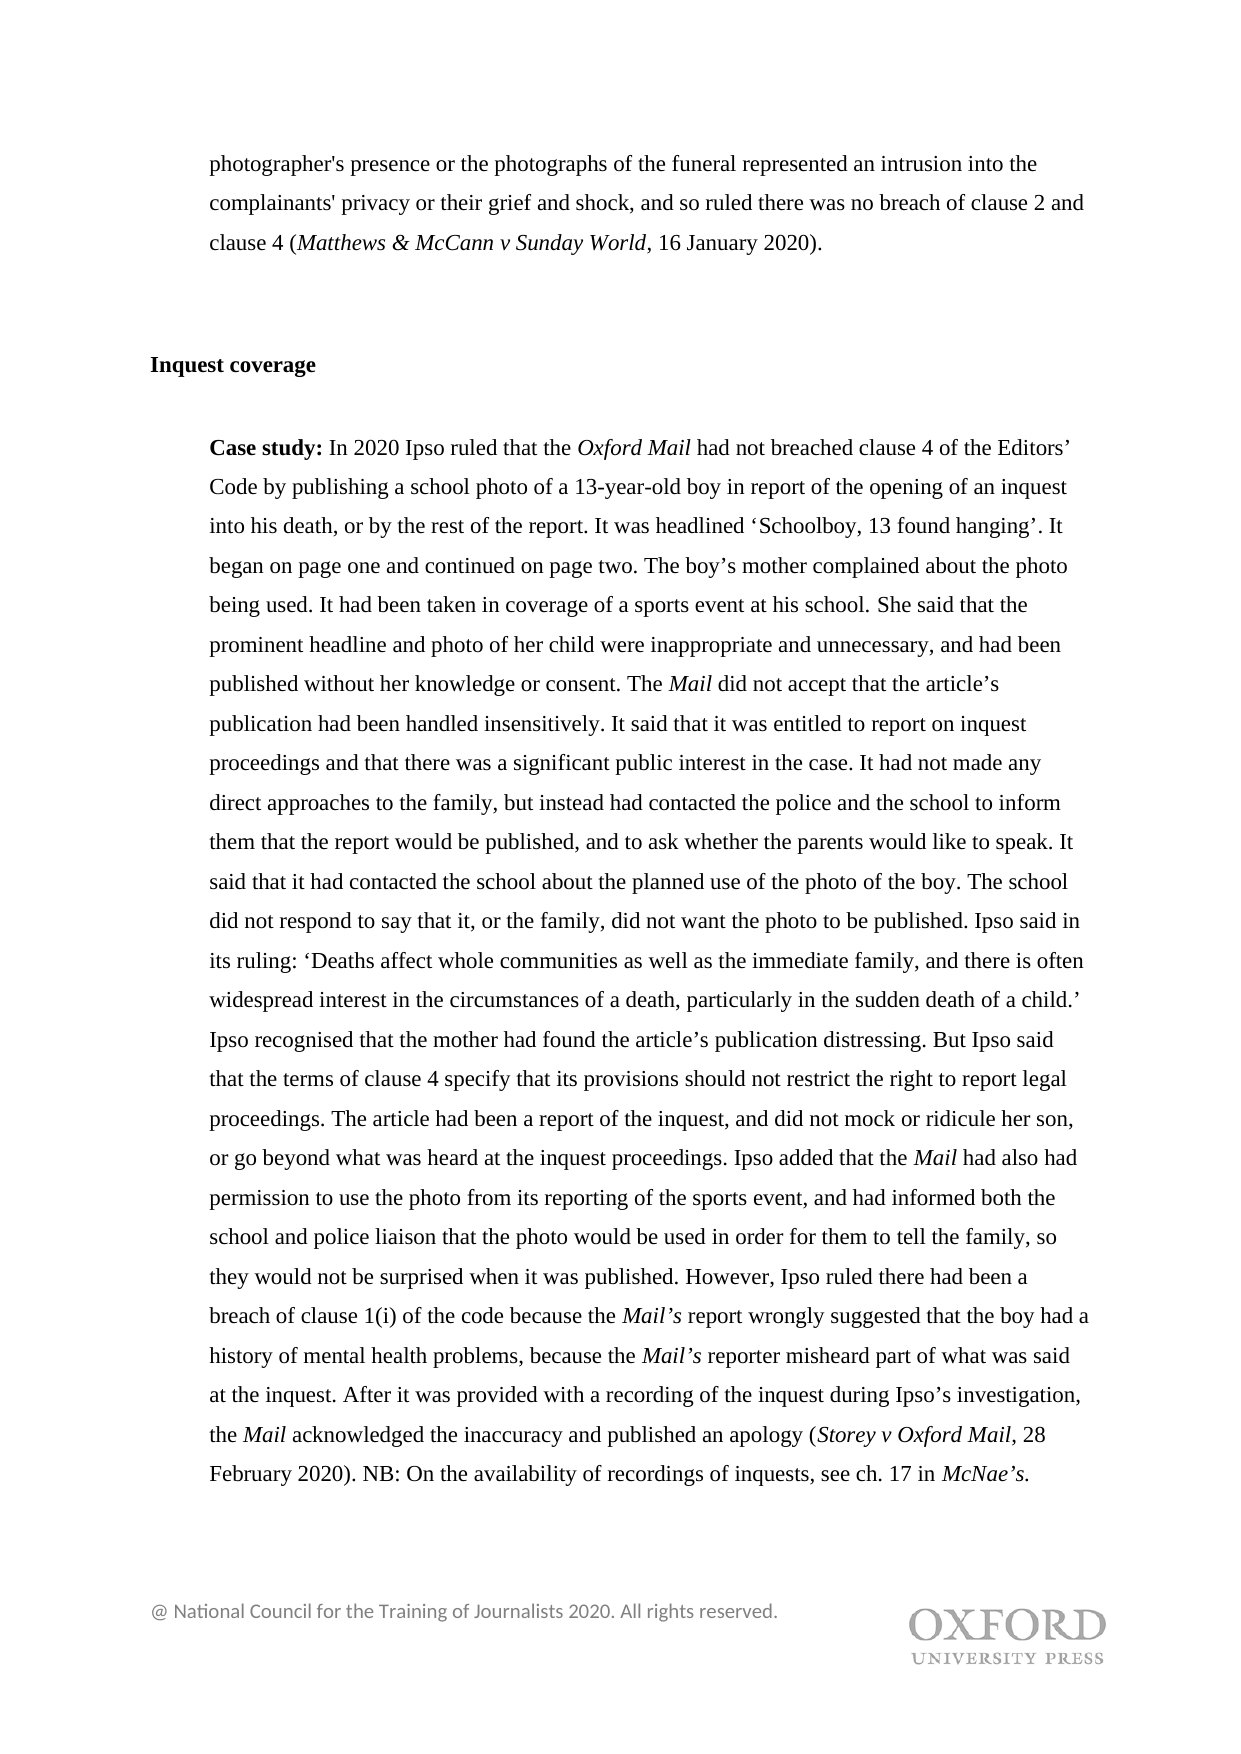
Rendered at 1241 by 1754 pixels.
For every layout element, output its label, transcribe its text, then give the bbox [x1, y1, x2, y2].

text Case study: In 2020 Ipso ruled that the Oxford Mail had not breached clause 4 of the Editors’ Code by publishing a school photo of a 13-year-old boy in report of the opening of an inquest into his death, or by the rest of the report. It was headlined ‘Schoolboy, 13 found hanging’. It began on page one and continued on page two. The boy’s mother complained about the photo being used. It had been taken in coverage of a sports event at his school. She said that the prominent headline and photo of her child were inappropriate and unnecessary, and had been published without her knowledge or consent. The Mail did not accept that the article’s publication had been handled insensitively. It said that it was entitled to report on inquest proceedings and that there was a significant public interest in the case. It had not made any direct approaches to the family, but instead had contacted the police and the school to inform them that the report would be published, and to ask whether the parents would like to speak. It said that it had contacted the school about the planned use of the photo of the boy. The school did not respond to say that it, or the family, did not want the photo to be published. Ipso said in its ruling: ‘Deaths affect whole communities as well as the immediate family, and there is often widespread interest in the circumstances of a death, particularly in the sudden death of a child.’ Ipso recognised that the mother had found the article’s publication distressing. But Ipso said that the terms of clause 4 specify that its provisions should not restrict the right to report legal proceedings. The article had been a report of the inquest, and did not mock or ridicule her son, or go beyond what was heard at the inquest proceedings. Ipso added that the Mail had also had permission to use the photo from its reporting of the sports event, and had informed both the school and police liaison that the photo would be used in order for them to tell the family, so they would not be surprised when it was published. However, Ipso ruled there had been a breach of clause 1(i) of the code because the Mail’s report wrongly suggested that the boy had a history of mental health problems, because the Mail’s reporter misheard part of what was said at the inquest. After it was provided with a recording of the inquest during Ipso’s investigation, the Mail acknowledged the inaccuracy and published an apology (Storey v Oxford Mail, 28 February 2020). NB: On the availability of recordings of inquests, see ch. 17 in McNae’s. [209, 434, 1090, 1486]
text Inquest coverage [150, 351, 1090, 377]
picture [907, 1600, 1108, 1676]
